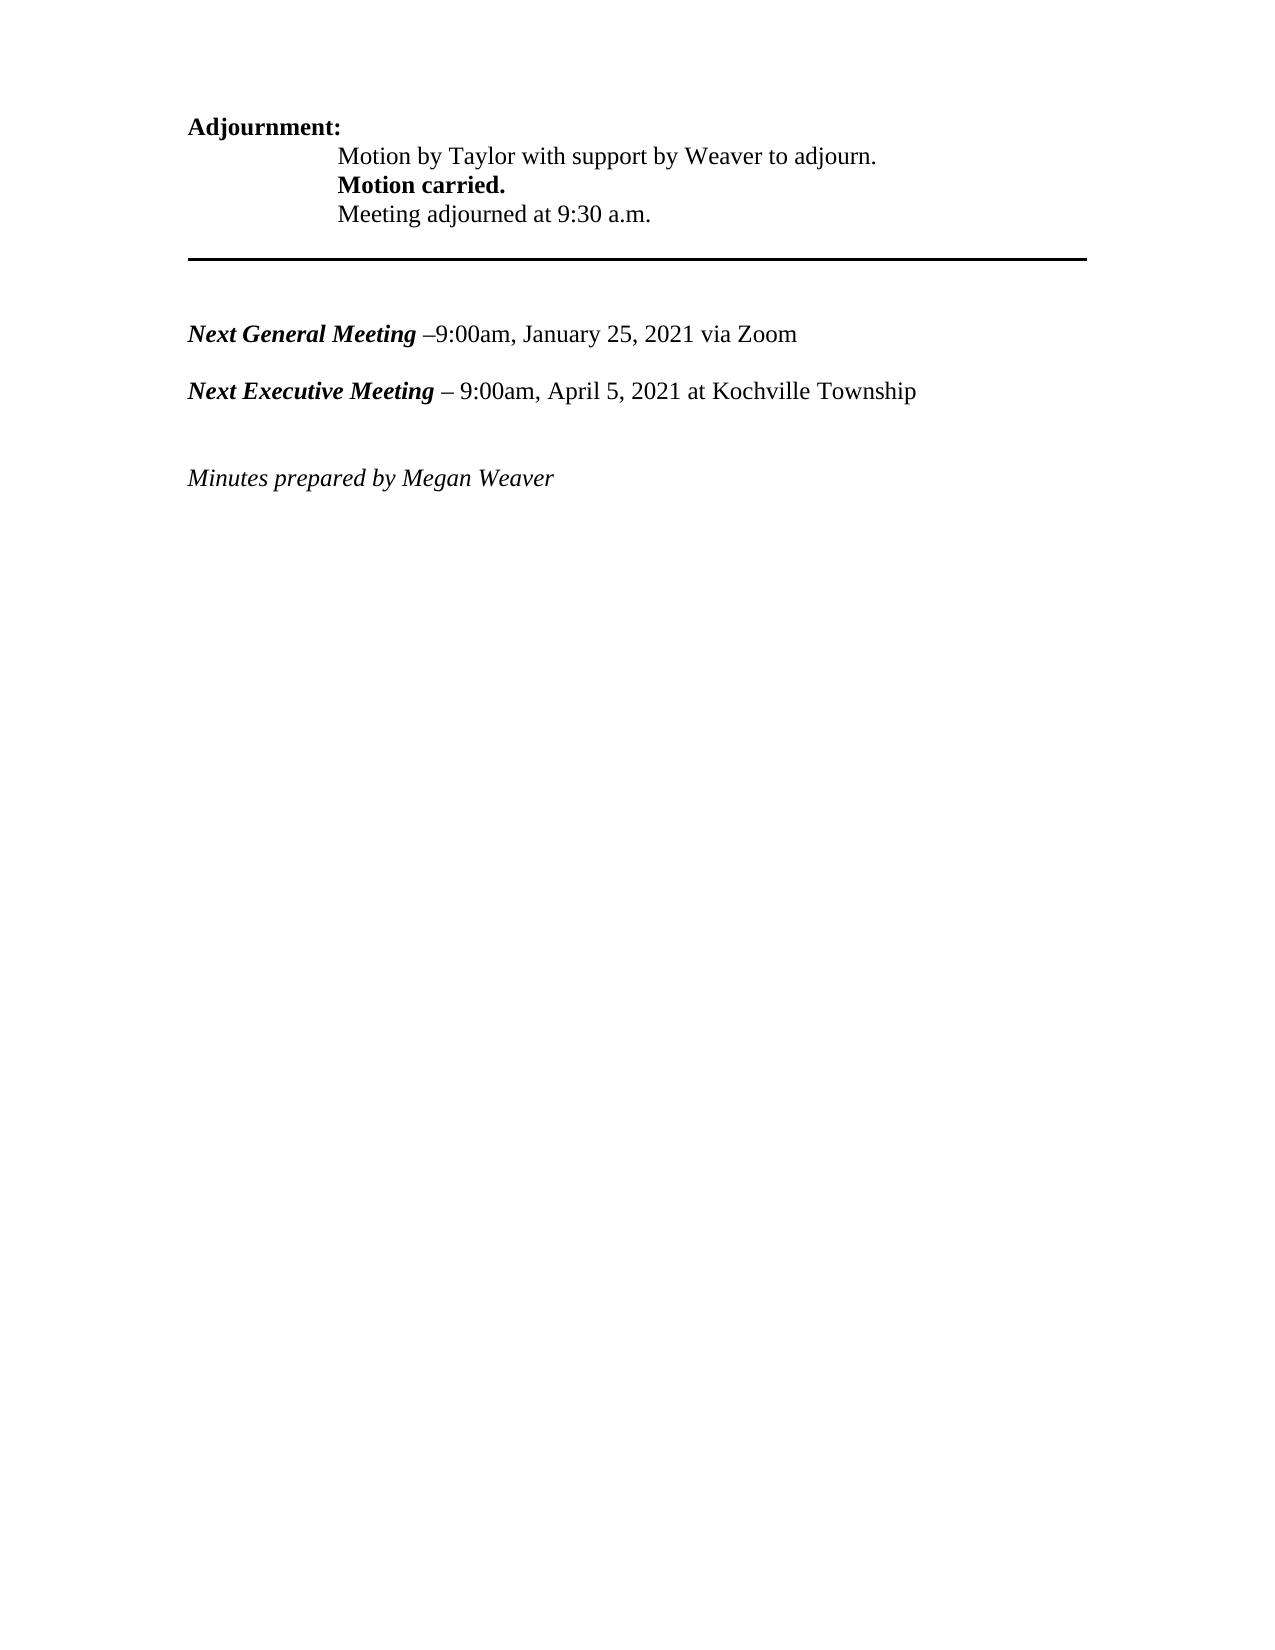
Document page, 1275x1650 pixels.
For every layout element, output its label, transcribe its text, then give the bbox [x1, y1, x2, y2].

text Meeting adjourned at 9:30 a.m. [337, 199, 1087, 227]
text Next Executive Meeting – 9:00am, April 5, 2021 at Kochville Township [187, 376, 1087, 405]
text Motion carried. [337, 170, 1087, 199]
text Adjournment: [187, 112, 1087, 141]
text Minutes prepared by Megan Weaver [187, 463, 1087, 491]
text Next General Meeting –9:00am, January 25, 2021 via Zoom [187, 319, 1087, 348]
text Motion by Taylor with support by Weaver to adjourn. [337, 141, 1087, 170]
